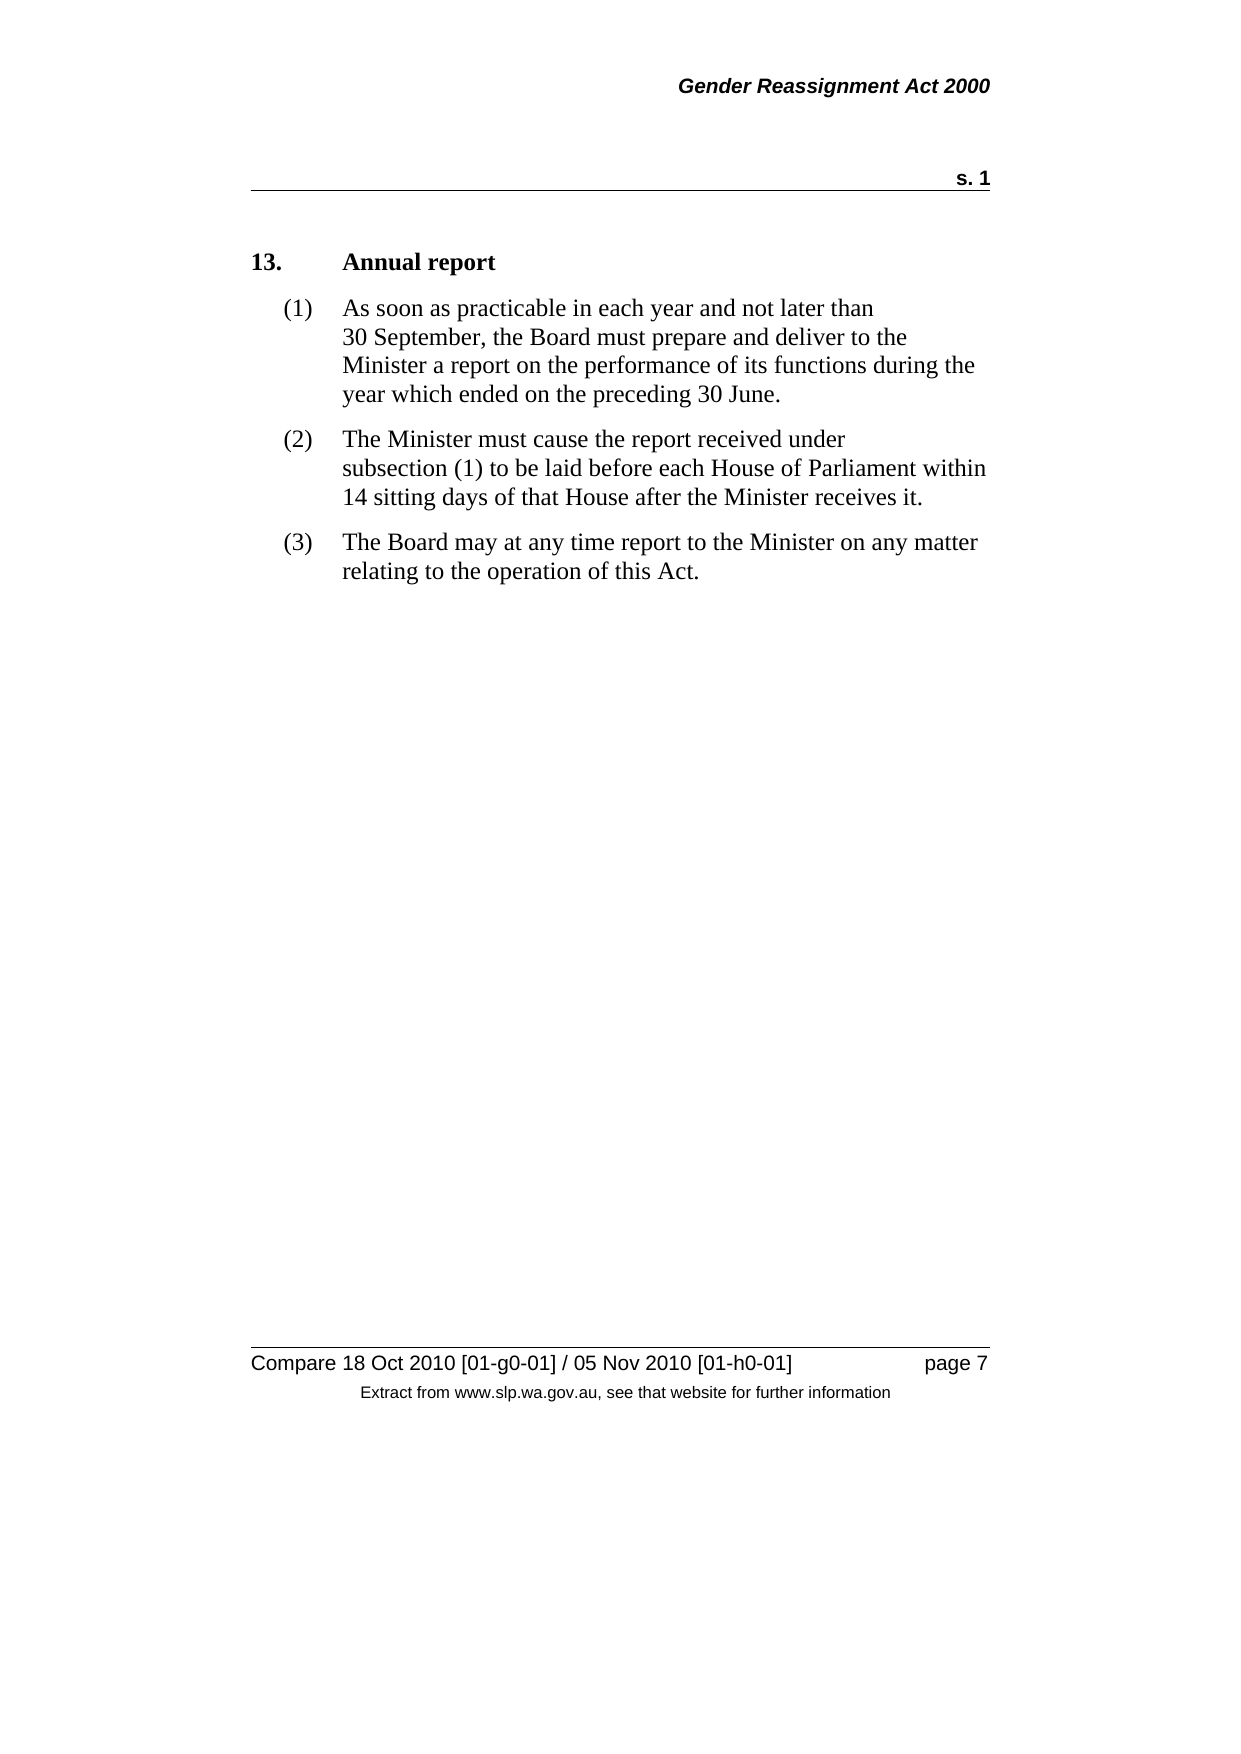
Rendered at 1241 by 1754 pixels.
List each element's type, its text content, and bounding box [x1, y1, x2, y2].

text (1) As soon as practicable in each year and not later than 30 September, the Board must prepare and deliver to the Minister a report on the performance of its functions during the year which ended on the preceding 30 June. [251, 293, 990, 408]
text (2) The Minister must cause the report received under subsection (1) to be laid before each House of Parliament within 14 sitting days of that House after the Minister receives it. [251, 424, 990, 511]
subtitle 13. Annual report [251, 247, 990, 276]
text (3) The Board may at any time report to the Minister on any matter relating to the operation of this Act. [251, 527, 990, 585]
